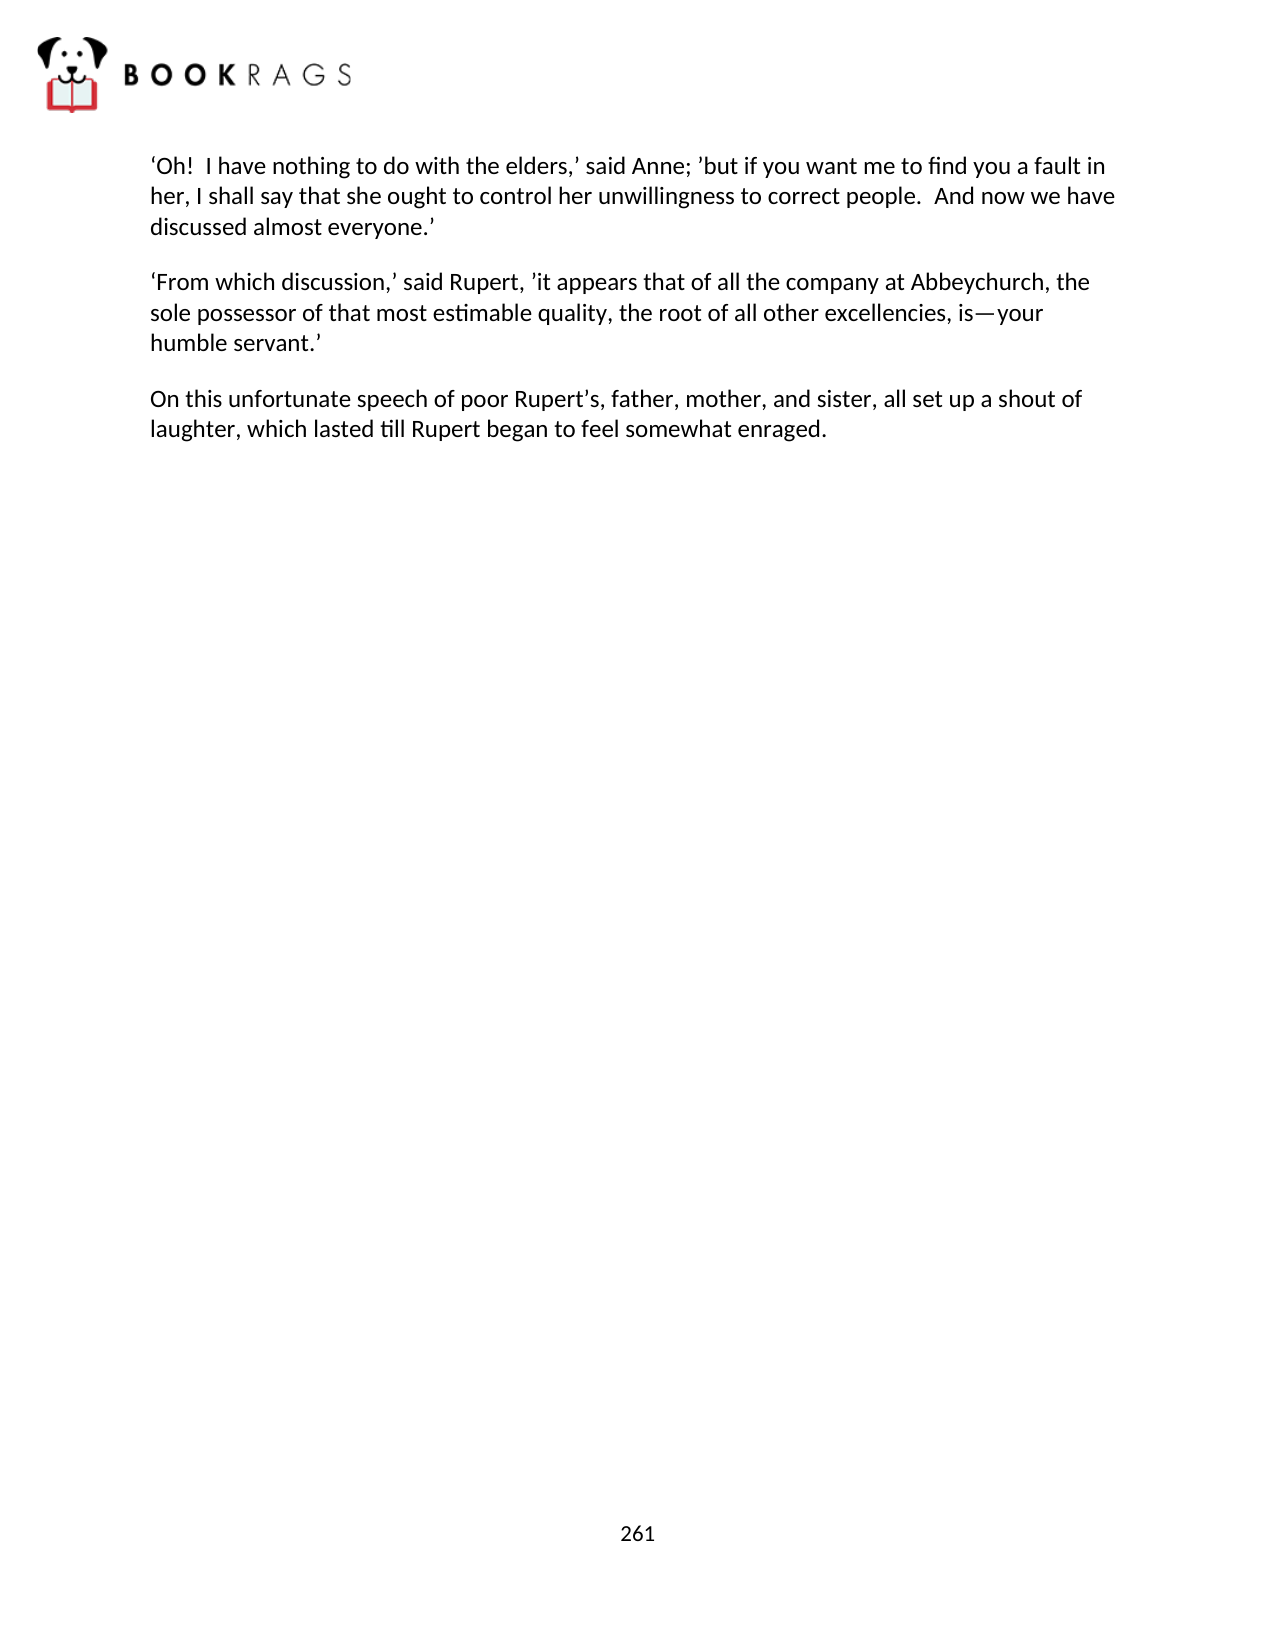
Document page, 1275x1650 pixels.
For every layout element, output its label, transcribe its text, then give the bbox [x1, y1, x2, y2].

text On this unfortunate speech of poor Rupert’s, father, mother, and sister, all set up a shout of laughter, which lasted till Rupert began to feel somewhat enraged. [150, 383, 1125, 444]
text ‘From which discussion,’ said Rupert, ’it appears that of all the company at Abbeychurch, the sole possessor of that most estimable quality, the root of all other excellencies, is—­your humble servant.’ [150, 267, 1125, 358]
picture [37, 37, 351, 113]
text ‘Oh! I have nothing to do with the elders,’ said Anne; ’but if you want me to find you a fault in her, I shall say that she ought to control her unwillingness to correct people. And now we have discussed almost everyone.’ [150, 150, 1125, 242]
